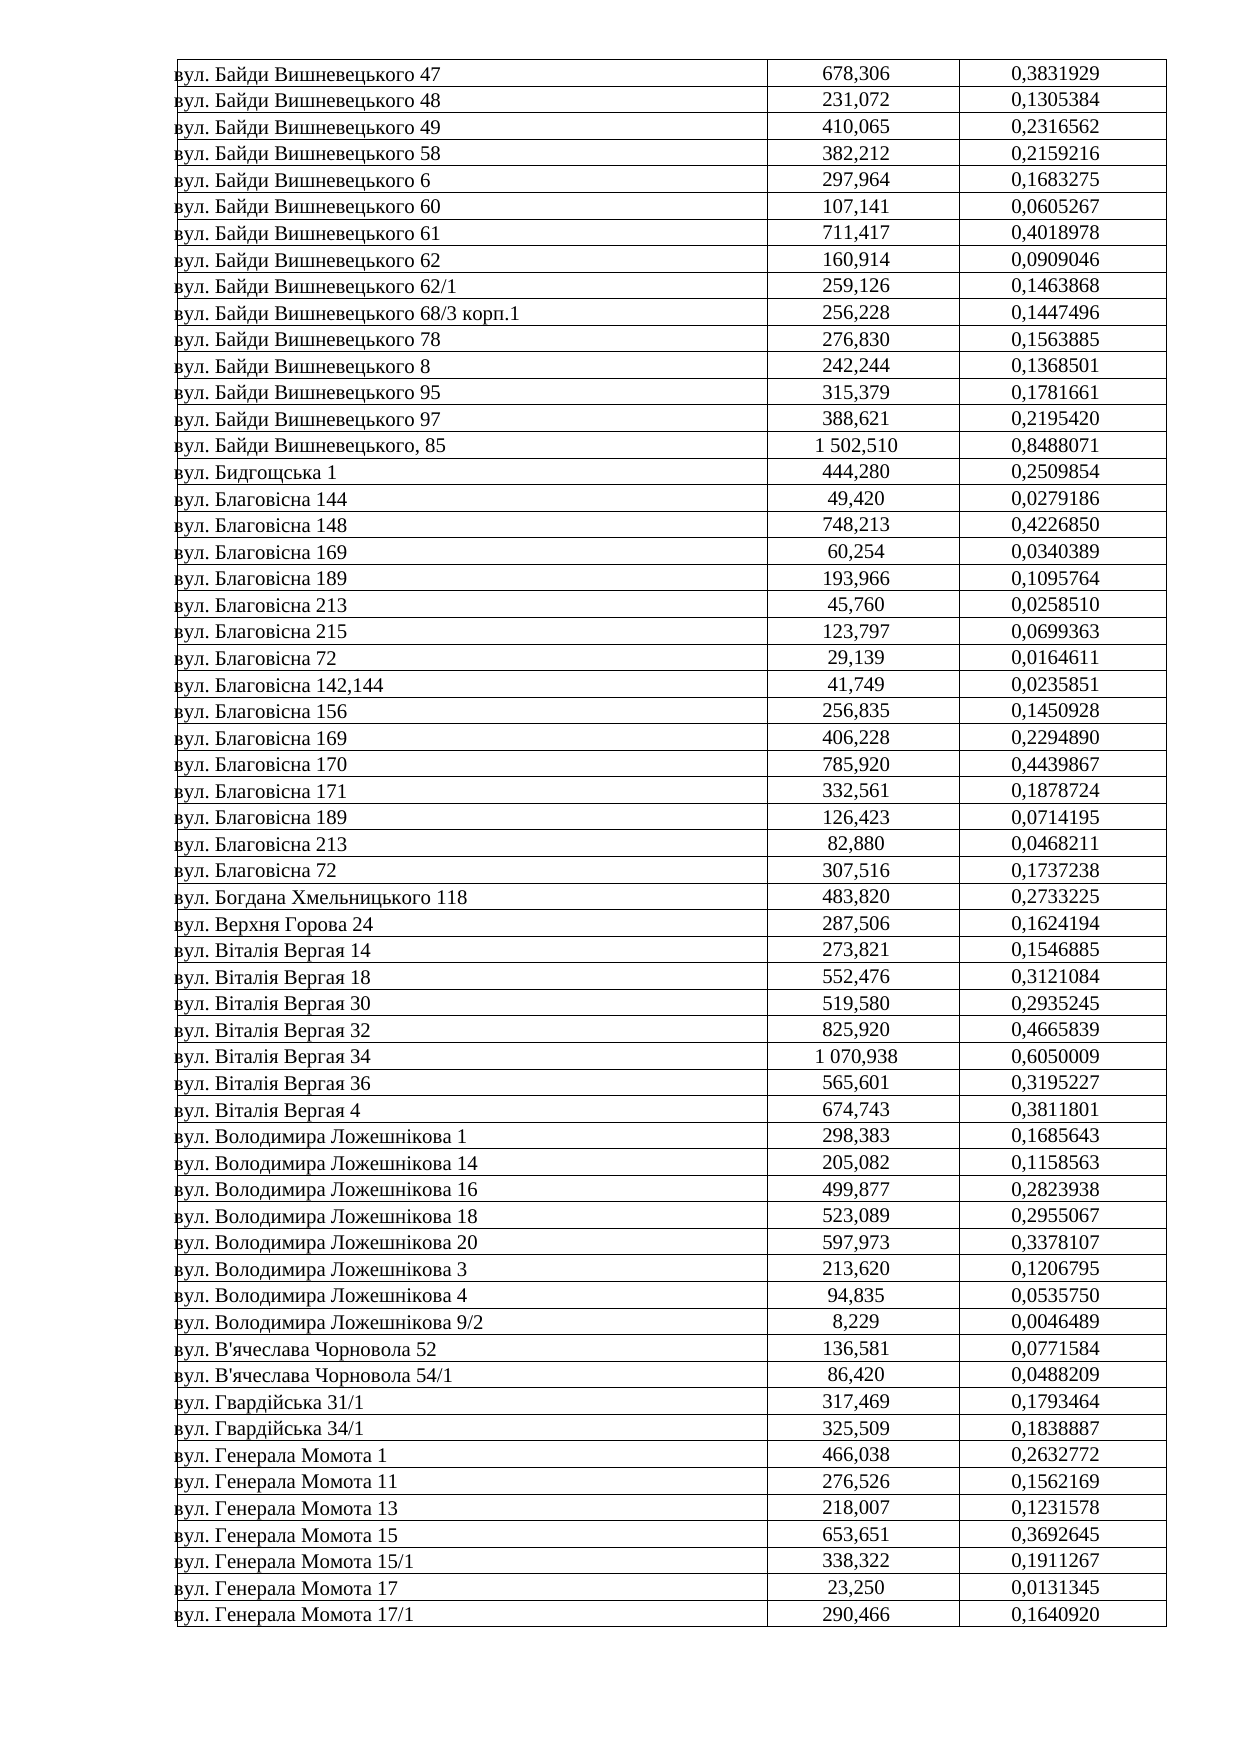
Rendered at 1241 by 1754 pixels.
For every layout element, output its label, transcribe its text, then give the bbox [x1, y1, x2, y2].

table_cell 0,4018978 [960, 220, 1166, 245]
table_cell 123,797 [768, 618, 959, 643]
table_cell 711,417 [768, 220, 959, 245]
table_cell 0,1737238 [960, 857, 1166, 882]
table_cell 0,1624194 [960, 910, 1166, 936]
table_cell 8,229 [768, 1309, 959, 1334]
table_cell вул. Байди Вишневецького 47 [178, 60, 767, 86]
table_cell вул. Володимира Ложешнікова 16 [178, 1176, 767, 1201]
table_cell 0,3195227 [960, 1070, 1166, 1095]
table_cell вул. Байди Вишневецького 97 [178, 405, 767, 431]
table_cell 653,651 [768, 1521, 959, 1547]
table_cell 0,2632772 [960, 1441, 1166, 1467]
table_cell 0,0235851 [960, 671, 1166, 697]
table_cell 0,1683275 [960, 166, 1166, 192]
table_cell 499,877 [768, 1176, 959, 1201]
table_cell 0,1781661 [960, 379, 1166, 404]
table_cell 466,038 [768, 1441, 959, 1467]
table_cell 406,228 [768, 724, 959, 750]
table_cell 0,1640920 [960, 1601, 1166, 1626]
table_cell 0,2294890 [960, 724, 1166, 750]
table_cell вул. Благовісна 170 [178, 751, 767, 776]
table_cell 41,749 [768, 671, 959, 697]
table_cell вул. Генерала Момота 1 [178, 1441, 767, 1467]
table_cell 0,0771584 [960, 1335, 1166, 1361]
table_cell вул. Благовiсна 213 [178, 591, 767, 617]
table_cell вул. Байди Вишневецького 58 [178, 140, 767, 165]
table_cell 0,1463868 [960, 273, 1166, 298]
table_cell 523,089 [768, 1202, 959, 1228]
table_cell 0,1911267 [960, 1548, 1166, 1573]
table_cell 218,007 [768, 1495, 959, 1520]
table_cell 0,4665839 [960, 1016, 1166, 1042]
table_cell 0,2935245 [960, 990, 1166, 1015]
table_cell 0,3831929 [960, 60, 1166, 86]
table_cell 290,466 [768, 1601, 959, 1626]
table_cell 205,082 [768, 1149, 959, 1175]
table_cell 287,506 [768, 910, 959, 936]
table_cell вул. Віталія Вергая 4 [178, 1096, 767, 1122]
table_cell 0,1563885 [960, 326, 1166, 351]
table_cell вул. Благовісна 142,144 [178, 671, 767, 697]
table_cell вул. Віталія Вергая 32 [178, 1016, 767, 1042]
table_cell 785,920 [768, 751, 959, 776]
table_cell вул. Благовісна 171 [178, 777, 767, 803]
table_cell 0,0340389 [960, 538, 1166, 564]
table_cell 0,8488071 [960, 432, 1166, 457]
table_cell вул. Віталія Вергая 14 [178, 937, 767, 962]
table_cell вул. В'ячеслава Чорновола 54/1 [178, 1362, 767, 1387]
table_cell вул. Благовісна 156 [178, 698, 767, 723]
table_cell вул. Байди Вишневецького 95 [178, 379, 767, 404]
table_cell 0,1793464 [960, 1388, 1166, 1414]
table_cell 0,0258510 [960, 591, 1166, 617]
table_cell 0,0488209 [960, 1362, 1166, 1387]
table_cell вул. Генерала Момота 11 [178, 1468, 767, 1493]
table_cell 297,964 [768, 166, 959, 192]
table_cell 259,126 [768, 273, 959, 298]
table_cell вул. Благовісна 189 [178, 804, 767, 829]
table_cell 107,141 [768, 193, 959, 218]
table_cell 0,0131345 [960, 1574, 1166, 1600]
table_cell 60,254 [768, 538, 959, 564]
table_cell 160,914 [768, 246, 959, 272]
table_cell вул. Володимира Ложешнікова 18 [178, 1202, 767, 1228]
table_cell 45,760 [768, 591, 959, 617]
table_cell вул. Байди Вишневецького 62/1 [178, 273, 767, 298]
table_cell 0,0714195 [960, 804, 1166, 829]
table_cell 0,2955067 [960, 1202, 1166, 1228]
table_cell вул. Байди Вишневецького 60 [178, 193, 767, 218]
table_cell 0,2195420 [960, 405, 1166, 431]
table_cell 0,0699363 [960, 618, 1166, 643]
table_cell 678,306 [768, 60, 959, 86]
table_cell 0,0909046 [960, 246, 1166, 272]
table_cell 410,065 [768, 113, 959, 139]
table_cell 0,3378107 [960, 1229, 1166, 1254]
table_cell 0,1878724 [960, 777, 1166, 803]
table_cell вул. Байди Вишневецького 49 [178, 113, 767, 139]
table_cell 565,601 [768, 1070, 959, 1095]
table_cell 552,476 [768, 963, 959, 989]
table_cell вул. Благовісна 72 [178, 857, 767, 882]
table_cell вул. Віталія Вергая 36 [178, 1070, 767, 1095]
table_cell 748,213 [768, 512, 959, 537]
table_cell вул. Благовiсна 144 [178, 485, 767, 511]
table_cell вул. Байди Вишневецького 62 [178, 246, 767, 272]
table_cell вул. Генерала Момота 13 [178, 1495, 767, 1520]
table_cell вул. Байди Вишневецького 78 [178, 326, 767, 351]
table_cell вул. Байди Вишневецького 8 [178, 352, 767, 378]
table_cell 0,0605267 [960, 193, 1166, 218]
table_cell 213,620 [768, 1255, 959, 1281]
table_cell 325,509 [768, 1415, 959, 1440]
table_cell вул. Генерала Момота 17/1 [178, 1601, 767, 1626]
table_cell вул. Володимира Ложешнікова 20 [178, 1229, 767, 1254]
table_cell 0,0535750 [960, 1282, 1166, 1307]
table_cell 0,2509854 [960, 459, 1166, 484]
table_cell 1 070,938 [768, 1043, 959, 1068]
table_cell 483,820 [768, 884, 959, 909]
table_cell 338,322 [768, 1548, 959, 1573]
table_cell 86,420 [768, 1362, 959, 1387]
table_cell вул. Володимира Ложешнікова 9/2 [178, 1309, 767, 1334]
table_cell 388,621 [768, 405, 959, 431]
table_cell 0,1546885 [960, 937, 1166, 962]
table_cell 0,1231578 [960, 1495, 1166, 1520]
table_cell 298,383 [768, 1123, 959, 1148]
table_cell вул. Байди Вишневецького 6 [178, 166, 767, 192]
table_cell 276,830 [768, 326, 959, 351]
table_cell вул. Генерала Момота 15 [178, 1521, 767, 1547]
table_cell вул. Віталія Вергая 30 [178, 990, 767, 1015]
table_cell вул. Богдана Хмельницького 118 [178, 884, 767, 909]
table_cell 0,1685643 [960, 1123, 1166, 1148]
table_cell 256,835 [768, 698, 959, 723]
table_cell вул. Генерала Момота 15/1 [178, 1548, 767, 1573]
table_cell вул. Байди Вишневецького 68/3 корп.1 [178, 299, 767, 325]
table_cell вул. Генерала Момота 17 [178, 1574, 767, 1600]
table_cell 519,580 [768, 990, 959, 1015]
table_cell 0,4439867 [960, 751, 1166, 776]
table_cell 273,821 [768, 937, 959, 962]
table_cell 126,423 [768, 804, 959, 829]
table_cell вул. Бидгощська 1 [178, 459, 767, 484]
table_cell 1 502,510 [768, 432, 959, 457]
table_cell 825,920 [768, 1016, 959, 1042]
table_cell вул. Віталія Вергая 34 [178, 1043, 767, 1068]
table_cell 0,3121084 [960, 963, 1166, 989]
table_cell 0,0468211 [960, 830, 1166, 856]
table_cell 49,420 [768, 485, 959, 511]
table_cell вул. Благовiсна 72 [178, 645, 767, 670]
table_cell вул. Віталія Вергая 18 [178, 963, 767, 989]
table_cell 256,228 [768, 299, 959, 325]
table_cell 332,561 [768, 777, 959, 803]
table_cell 0,1158563 [960, 1149, 1166, 1175]
table_cell вул. Володимира Ложешнікова 4 [178, 1282, 767, 1307]
table_cell вул. Благовiсна 169 [178, 538, 767, 564]
table_cell 276,526 [768, 1468, 959, 1493]
table_cell 0,0046489 [960, 1309, 1166, 1334]
table_cell вул. Володимира Ложешнікова 14 [178, 1149, 767, 1175]
table_cell 0,2316562 [960, 113, 1166, 139]
table_cell 307,516 [768, 857, 959, 882]
table_cell 382,212 [768, 140, 959, 165]
table_cell 315,379 [768, 379, 959, 404]
table_cell 0,3811801 [960, 1096, 1166, 1122]
table_cell 94,835 [768, 1282, 959, 1307]
table_cell 317,469 [768, 1388, 959, 1414]
table_cell 193,966 [768, 565, 959, 590]
table_cell вул. Благовiсна 215 [178, 618, 767, 643]
table_cell 242,244 [768, 352, 959, 378]
table_cell 0,0279186 [960, 485, 1166, 511]
table_cell 231,072 [768, 87, 959, 112]
table_cell 597,973 [768, 1229, 959, 1254]
table_cell вул. Верхня Горова 24 [178, 910, 767, 936]
table_cell 0,1838887 [960, 1415, 1166, 1440]
table_cell вул. Благовiсна 148 [178, 512, 767, 537]
table_cell 0,1562169 [960, 1468, 1166, 1493]
table_cell 0,2823938 [960, 1176, 1166, 1201]
table_cell 0,1206795 [960, 1255, 1166, 1281]
table_cell 0,2733225 [960, 884, 1166, 909]
table_cell 23,250 [768, 1574, 959, 1600]
table_cell вул. Володимира Ложешнікова 3 [178, 1255, 767, 1281]
table_cell 29,139 [768, 645, 959, 670]
table_cell вул. Байди Вишневецького 48 [178, 87, 767, 112]
table_cell 674,743 [768, 1096, 959, 1122]
table_cell 0,0164611 [960, 645, 1166, 670]
table_cell 0,3692645 [960, 1521, 1166, 1547]
table_cell вул. Байди Вишневецького, 85 [178, 432, 767, 457]
table_cell вул. Благовісна 213 [178, 830, 767, 856]
table_cell 0,2159216 [960, 140, 1166, 165]
table_cell 0,1305384 [960, 87, 1166, 112]
table_cell 444,280 [768, 459, 959, 484]
table_cell вул. В'ячеслава Чорновола 52 [178, 1335, 767, 1361]
table_cell вул. Благовiсна 189 [178, 565, 767, 590]
table_cell 0,1368501 [960, 352, 1166, 378]
table_cell вул. Байди Вишневецького 61 [178, 220, 767, 245]
table_cell 0,1450928 [960, 698, 1166, 723]
table_cell 0,4226850 [960, 512, 1166, 537]
table_cell 136,581 [768, 1335, 959, 1361]
table_cell вул. Гвардійська 34/1 [178, 1415, 767, 1440]
table_cell 82,880 [768, 830, 959, 856]
table_cell 0,1447496 [960, 299, 1166, 325]
table_cell 0,1095764 [960, 565, 1166, 590]
table_cell вул. Гвардійська 31/1 [178, 1388, 767, 1414]
table_cell 0,6050009 [960, 1043, 1166, 1068]
table_cell вул. Благовісна 169 [178, 724, 767, 750]
table_cell вул. Володимира Ложешнікова 1 [178, 1123, 767, 1148]
